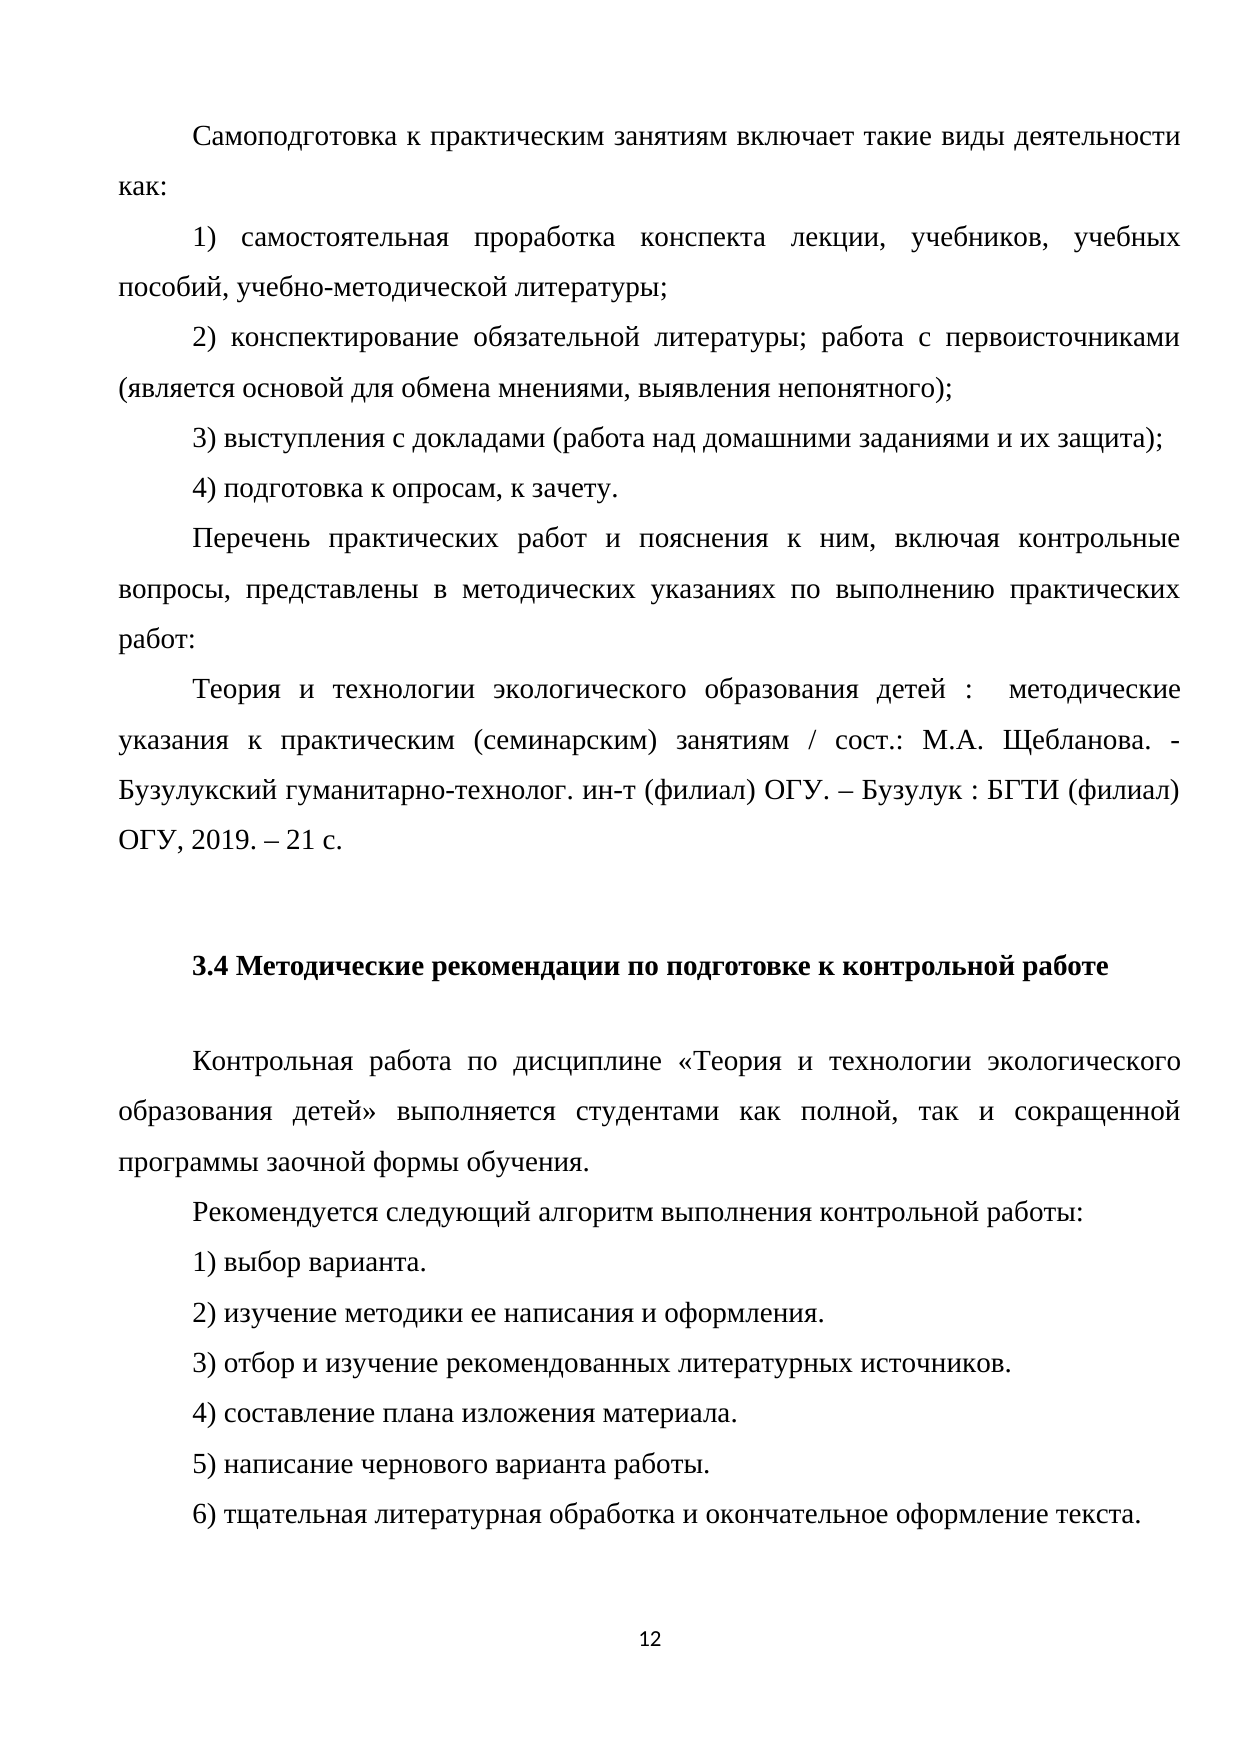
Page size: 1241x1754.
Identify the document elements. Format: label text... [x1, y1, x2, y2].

text 3) отбор и изучение рекомендованных литературных источников. [118, 1345, 1181, 1379]
text Теория и технологии экологического образования детей : методические указания к практическим (семинарским) занятиям / сост.: М.А. Щебланова. - Бузулукский гуманитарно-технолог. ин-т (филиал) ОГУ. – Бузулук : БГТИ (филиал) ОГУ, 2019. – 21 с. [118, 672, 1181, 856]
text 2) конспектирование обязательной литературы; работа с первоисточниками (является основой для обмена мнениями, выявления непонятного); [118, 319, 1181, 403]
subtitle 3.4 Методические рекомендации по подготовке к контрольной работе [192, 948, 1181, 982]
text 4) составление плана изложения материала. [118, 1395, 1181, 1429]
text 6) тщательная литературная обработка и окончательное оформление текста. [118, 1496, 1181, 1529]
text 1) самостоятельная проработка конспекта лекции, учебников, учебных пособий, учебно-методической литературы; [118, 219, 1181, 303]
text 1) выбор варианта. [118, 1244, 1181, 1278]
text Рекомендуется следующий алгоритм выполнения контрольной работы: [118, 1194, 1181, 1228]
text 4) подготовка к опросам, к зачету. [118, 470, 1181, 504]
text 2) изучение методики ее написания и оформления. [118, 1295, 1181, 1328]
text Самоподготовка к практическим занятиям включает такие виды деятельности как: [118, 118, 1181, 202]
text 3) выступления с докладами (работа над домашними заданиями и их защита); [118, 420, 1181, 453]
text 5) написание чернового варианта работы. [118, 1446, 1181, 1479]
text Контрольная работа по дисциплине «Теория и технологии экологического образования детей» выполняется студентами как полной, так и сокращенной программы заочной формы обучения. [118, 1043, 1181, 1177]
text Перечень практических работ и пояснения к ним, включая контрольные вопросы, представлены в методических указаниях по выполнению практических работ: [118, 521, 1181, 655]
